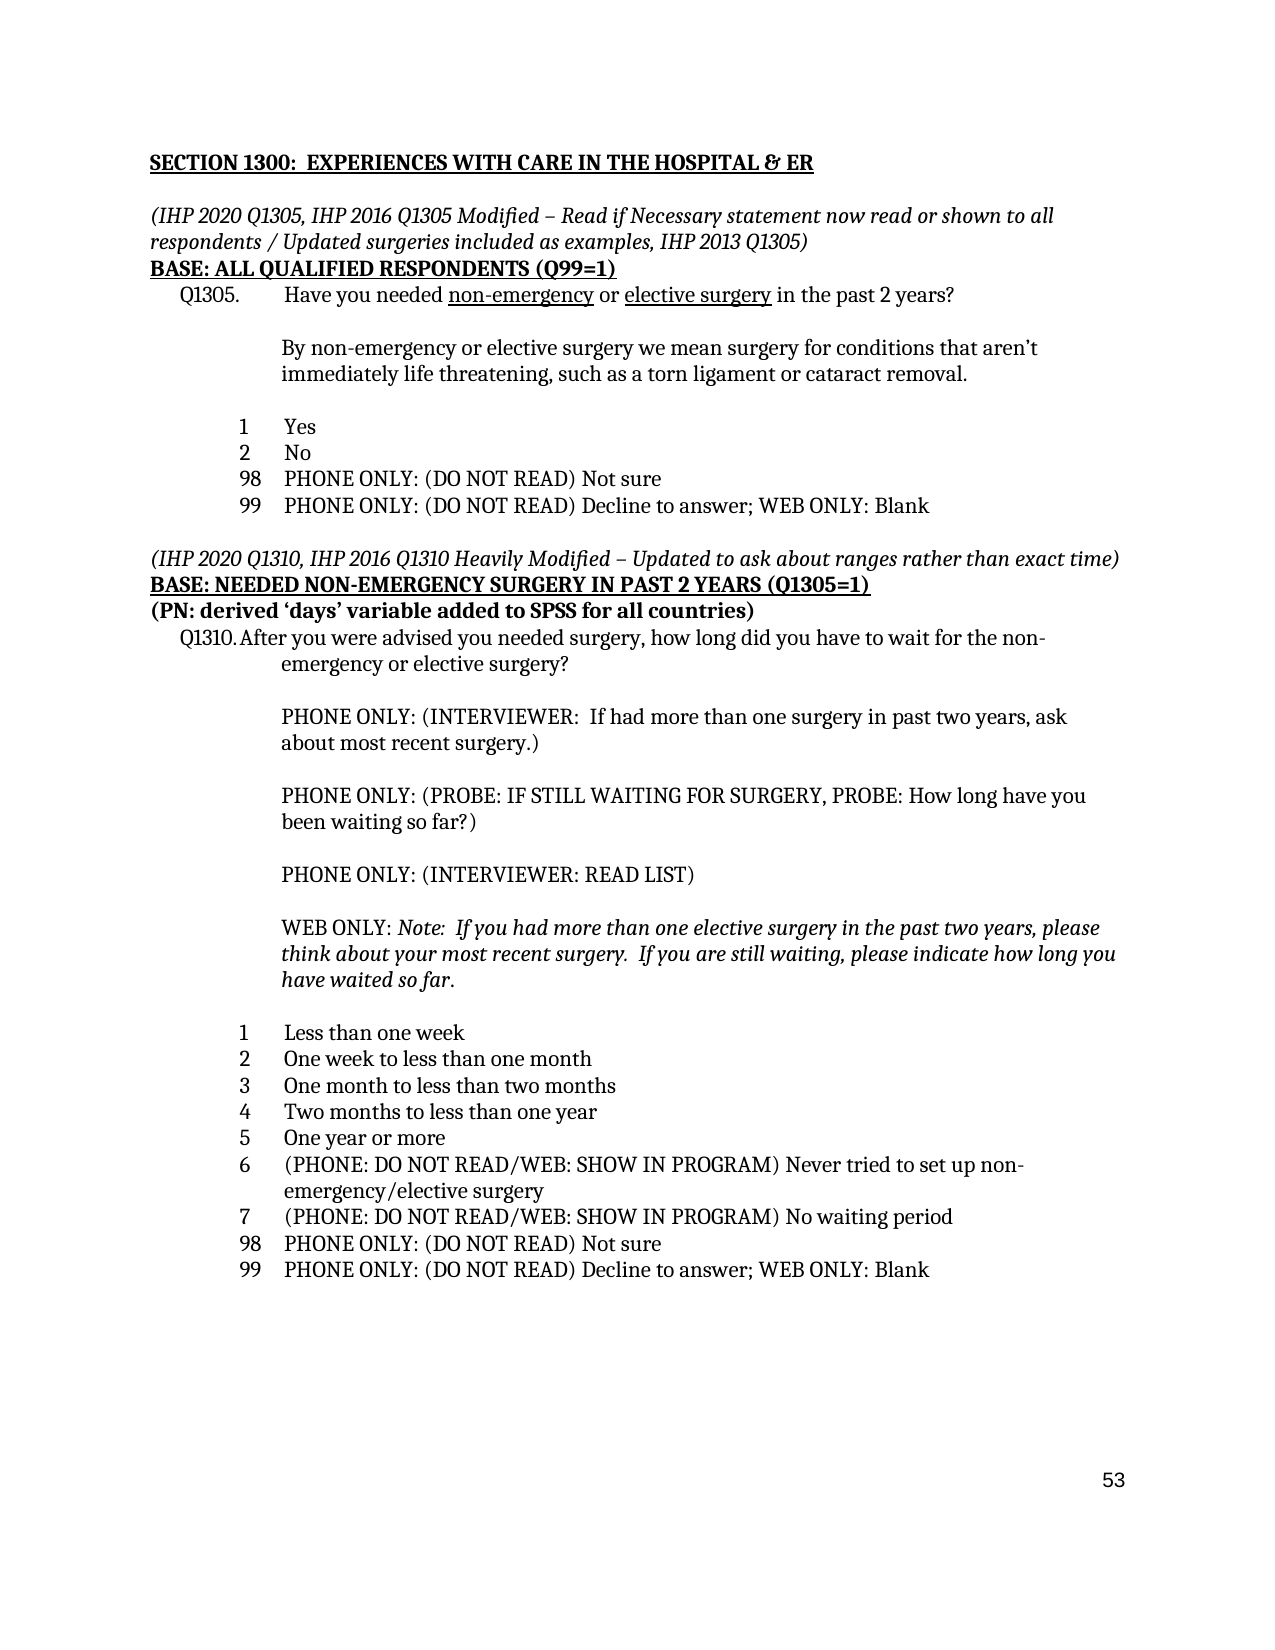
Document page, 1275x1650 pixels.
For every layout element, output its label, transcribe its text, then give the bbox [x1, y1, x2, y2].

text 2 No [150, 440, 1125, 466]
text PHONE ONLY: (INTERVIEWER: READ LIST) [150, 862, 1125, 888]
text 98 PHONE ONLY: (DO NOT READ) Not sure [150, 466, 1125, 493]
text 98 PHONE ONLY: (DO NOT READ) Not sure [150, 1231, 1125, 1257]
text PHONE ONLY: (INTERVIEWER: If had more than one surgery in past two years, ask about most recent surgery.) [150, 703, 1125, 756]
text 7 (PHONE: DO NOT READ/WEB: SHOW IN PROGRAM) No waiting period [150, 1204, 1125, 1231]
text 5 One year or more [150, 1125, 1125, 1151]
text 6 (PHONE: DO NOT READ/WEB: SHOW IN PROGRAM) Never tried to set up non-emergency/elective surgery [150, 1151, 1125, 1204]
text Q1305. Have you needed non-emergency or elective surgery in the past 2 years? [150, 282, 1125, 308]
text 4 Two months to less than one year [150, 1099, 1125, 1125]
text PHONE ONLY: (PROBE: IF STILL WAITING FOR SURGERY, PROBE: How long have you been waiting so far?) [150, 782, 1125, 835]
text 3 One month to less than two months [150, 1072, 1125, 1099]
text 99 PHONE ONLY: (DO NOT READ) Decline to answer; WEB ONLY: Blank [150, 1257, 1125, 1283]
text BASE: NEEDED NON-EMERGENCY SURGERY IN PAST 2 YEARS (Q1305=1) [150, 572, 1125, 598]
text 1 Less than one week [150, 1020, 1125, 1046]
text 99 PHONE ONLY: (DO NOT READ) Decline to answer; WEB ONLY: Blank [150, 493, 1125, 519]
text WEB ONLY: Note: If you had more than one elective surgery in the past two years, please think about your most recent surgery. If you are still waiting, please indicate how long you have waited so far. [150, 914, 1125, 993]
text By non-emergency or elective surgery we mean surgery for conditions that aren’t immediately life threatening, such as a torn ligament or cataract removal. [150, 334, 1125, 387]
text (IHP 2020 Q1305, IHP 2016 Q1305 Modified – Read if Necessary statement now read or shown to all respondents / Updated surgeries included as examples, IHP 2013 Q1305) [150, 203, 1125, 255]
text (PN: derived ‘days’ variable added to SPSS for all countries) [150, 598, 1125, 624]
text 2 One week to less than one month [150, 1046, 1125, 1072]
text SECTION 1300: EXPERIENCES WITH CARE IN THE HOSPITAL & ER [150, 150, 1125, 176]
text 1 Yes [150, 413, 1125, 440]
text (IHP 2020 Q1310, IHP 2016 Q1310 Heavily Modified – Updated to ask about ranges rather than exact time) [150, 545, 1125, 572]
text Q1310. After you were advised you needed surgery, how long did you have to wait for the non-emergency or elective surgery? [150, 624, 1125, 677]
text BASE: ALL QUALIFIED RESPONDENTS (Q99=1) [150, 255, 1125, 282]
